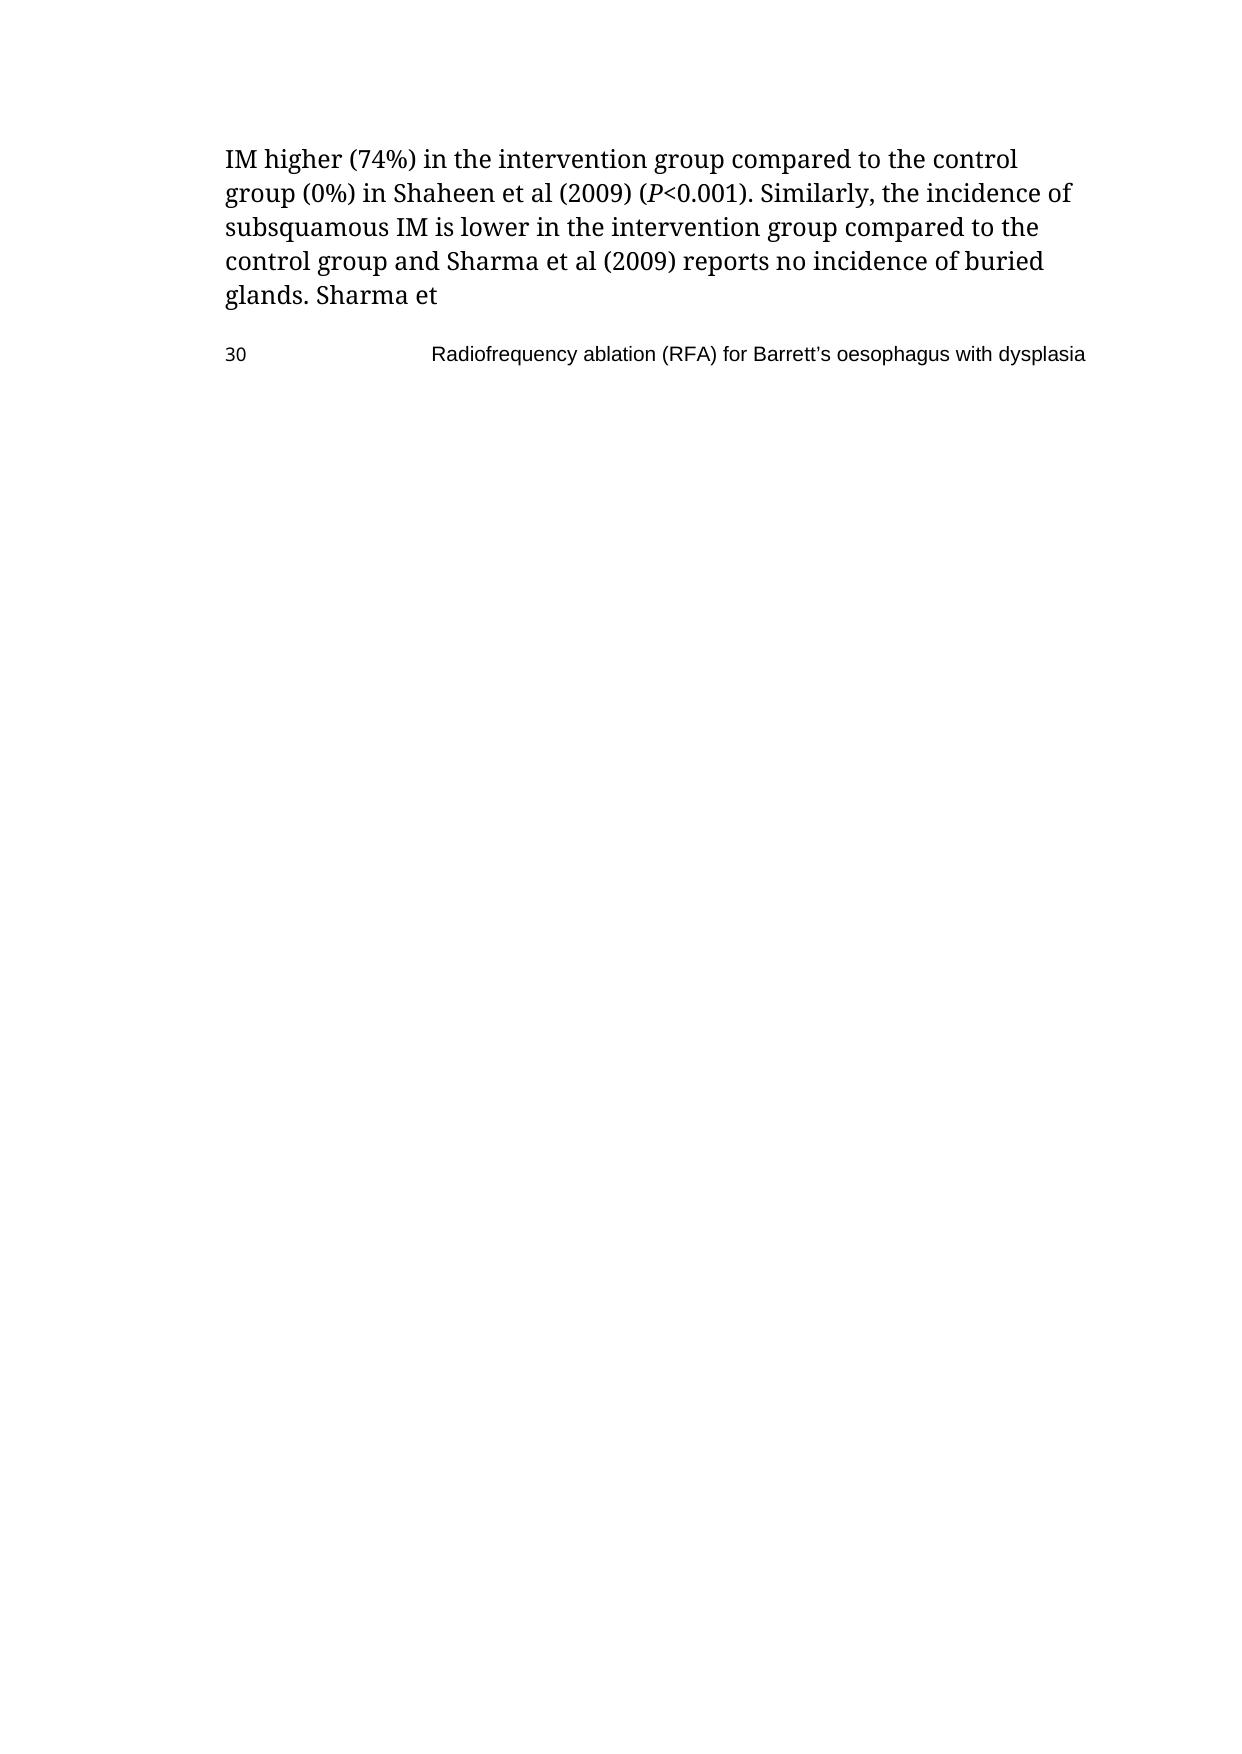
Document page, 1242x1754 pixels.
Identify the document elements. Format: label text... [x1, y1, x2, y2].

text 30 Radiofrequency ablation (RFA) for Barrett’s oesophagus with dysplasia [225, 341, 1102, 367]
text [225, 142, 1095, 312]
